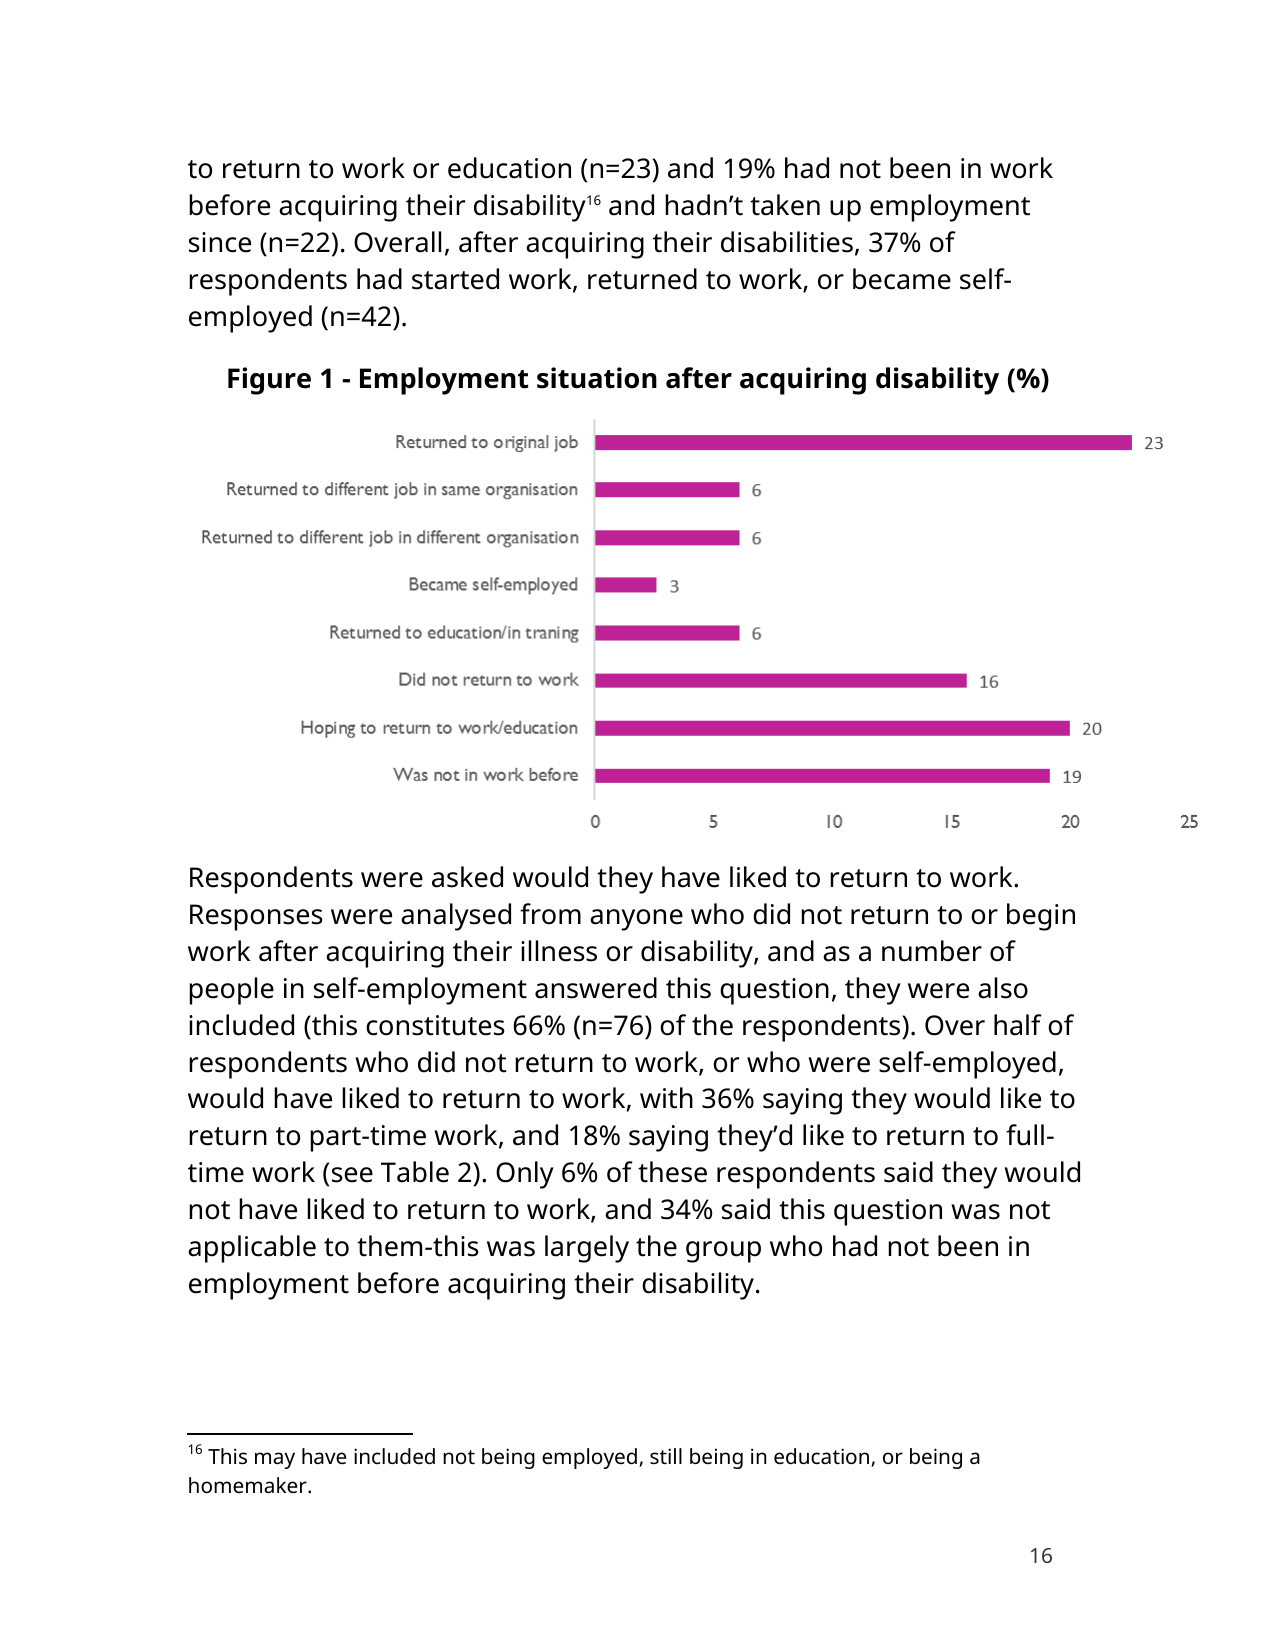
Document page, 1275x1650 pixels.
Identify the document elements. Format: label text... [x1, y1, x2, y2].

picture [187, 396, 1221, 847]
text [187, 150, 1087, 334]
title Figure 1 - Employment situation after acquiring disability (%) [187, 359, 1087, 396]
text Respondents were asked would they have liked to return to work. Responses were analysed from anyone who did not return to or begin work after acquiring their illness or disability, and as a number of people in self-employment answered this question, they were also included (this constitutes 66% (n=76) of the respondents). Over half of respondents who did not return to work, or who were self-employed, would have liked to return to work, with 36% saying they would like to return to part-time work, and 18% saying they’d like to return to full-time work (see Table 2). Only 6% of these respondents said they would not have liked to return to work, and 34% said this question was not applicable to them-this was largely the group who had not been in employment before acquiring their disability. [187, 859, 1087, 1301]
